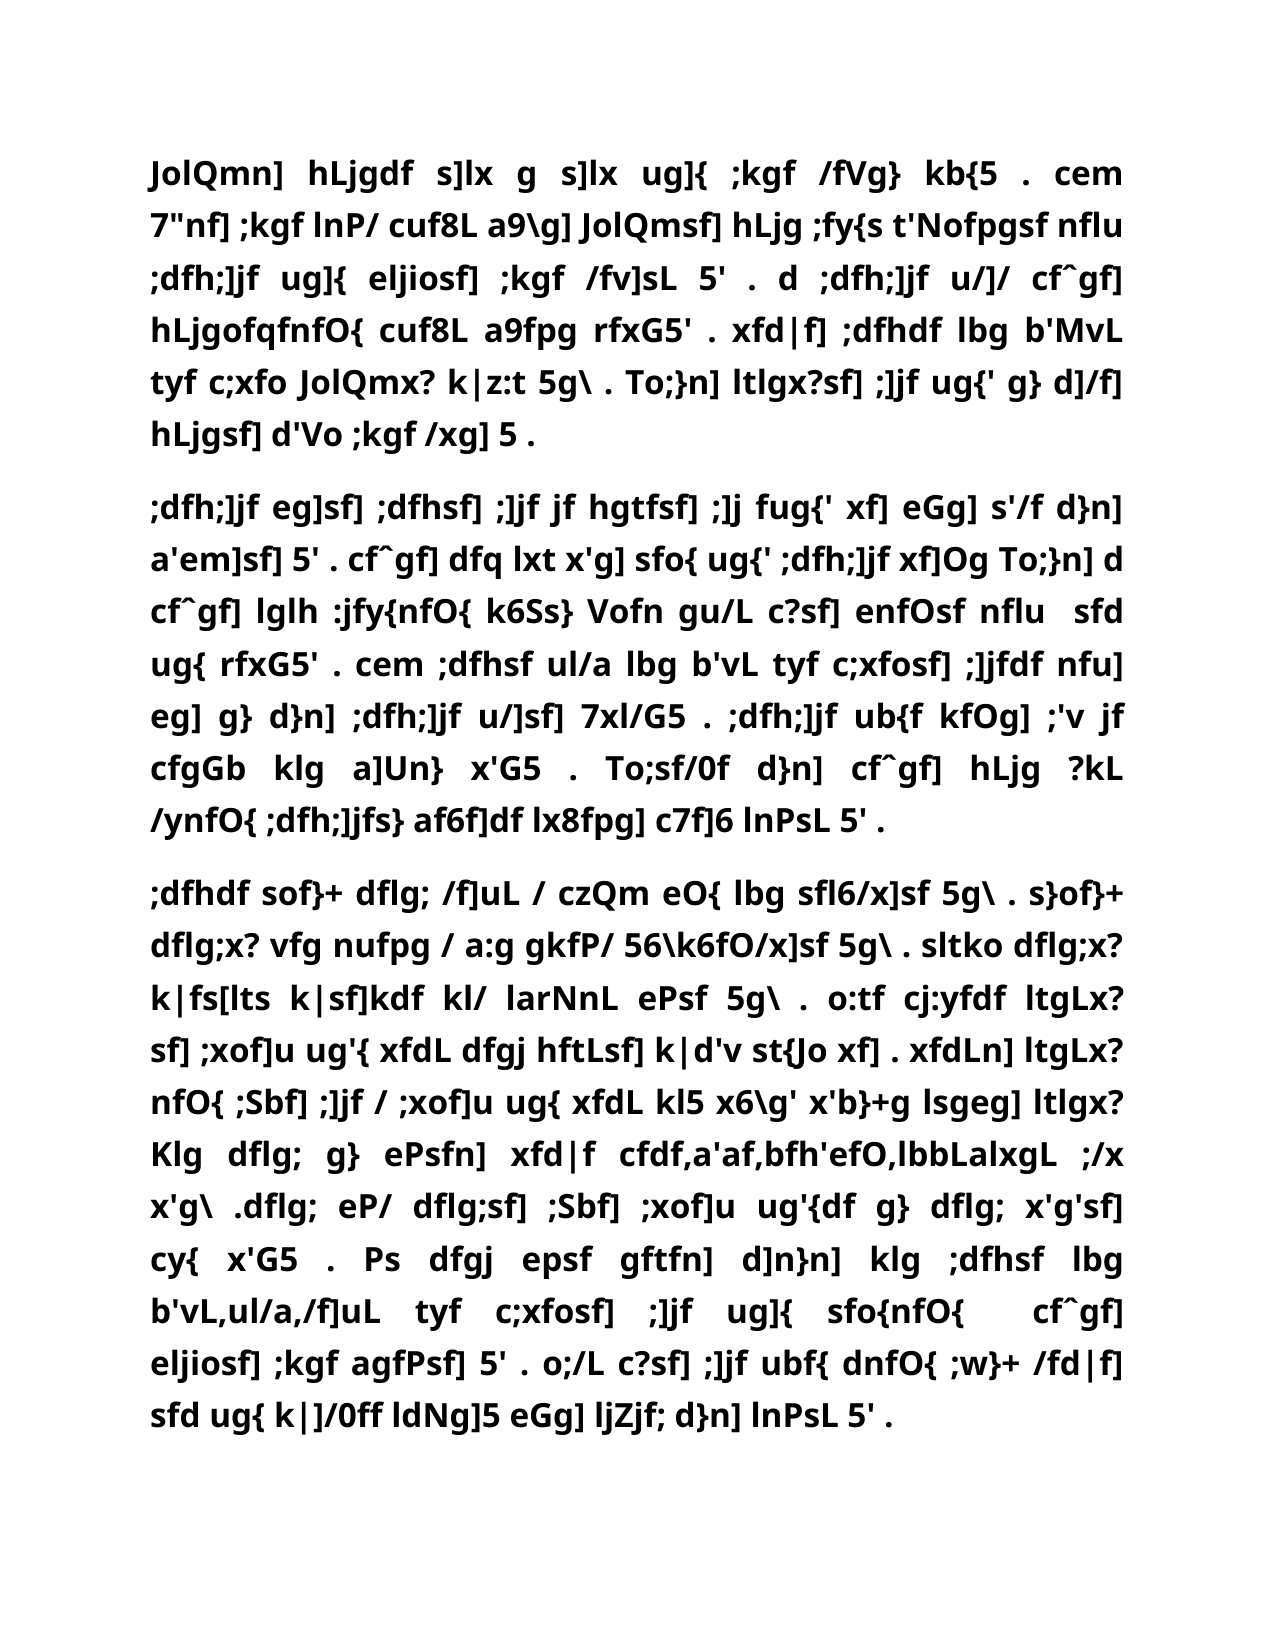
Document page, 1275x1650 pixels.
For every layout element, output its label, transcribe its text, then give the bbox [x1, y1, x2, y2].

text ;dfh;]jf eg]sf] ;dfhsf] ;]jf jf hgtfsf] ;]j fug{' xf] eGg] s'/f d}n] a'em]sf] 5' . cfˆgf] dfq lxt x'g] sfo{ ug{' ;dfh;]jf xf]Og To;}n] d cfˆgf] lglh :jfy{nfO{ k6Ss} Vofn gu/L c?sf] enfOsf nflu sfd ug{ rfxG5' . cem ;dfhsf ul/a lbg b'vL tyf c;xfosf] ;]jfdf nfu] eg] g} d}n] ;dfh;]jf u/]sf] 7xl/G5 . ;dfh;]jf ub{f kfOg] ;'v jf cfgGb klg a]Un} x'G5 . To;sf/0f d}n] cfˆgf] hLjg ?kL /ynfO{ ;dfh;]jfs} af6f]df lx8fpg] c7f]6 lnPsL 5' . [150, 484, 1125, 842]
text ;dfhdf sof}+ dflg; /f]uL / czQm eO{ lbg sfl6/x]sf 5g\ . s}of}+ dflg;x? vfg nufpg / a:g gkfP/ 56\k6fO/x]sf 5g\ . sltko dflg;x? k|fs[lts k|sf]kdf kl/ larNnL ePsf 5g\ . o:tf cj:yfdf ltgLx?sf] ;xof]u ug'{ xfdL dfgj hftLsf] k|d'v st{Jo xf] . xfdLn] ltgLx?nfO{ ;Sbf] ;]jf / ;xof]u ug{ xfdL kl5 x6\g' x'b}+g lsgeg] ltlgx? Klg dflg; g} ePsfn] xfd|f cfdf,a'af,bfh'efO,lbbLalxgL ;/x x'g\ .dflg; eP/ dflg;sf] ;Sbf] ;xof]u ug'{df g} dflg; x'g'sf] cy{ x'G5 . Ps dfgj epsf gftfn] d]n}n] klg ;dfhsf lbg b'vL,ul/a,/f]uL tyf c;xfosf] ;]jf ug]{ sfo{nfO{ cfˆgf] eljiosf] ;kgf agfPsf] 5' . o;/L c?sf] ;]jf ubf{ dnfO{ ;w}+ /fd|f] sfd ug{ k|]/0ff ldNg]5 eGg] ljZjf; d}n] lnPsL 5' . [150, 870, 1125, 1437]
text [150, 150, 1125, 456]
